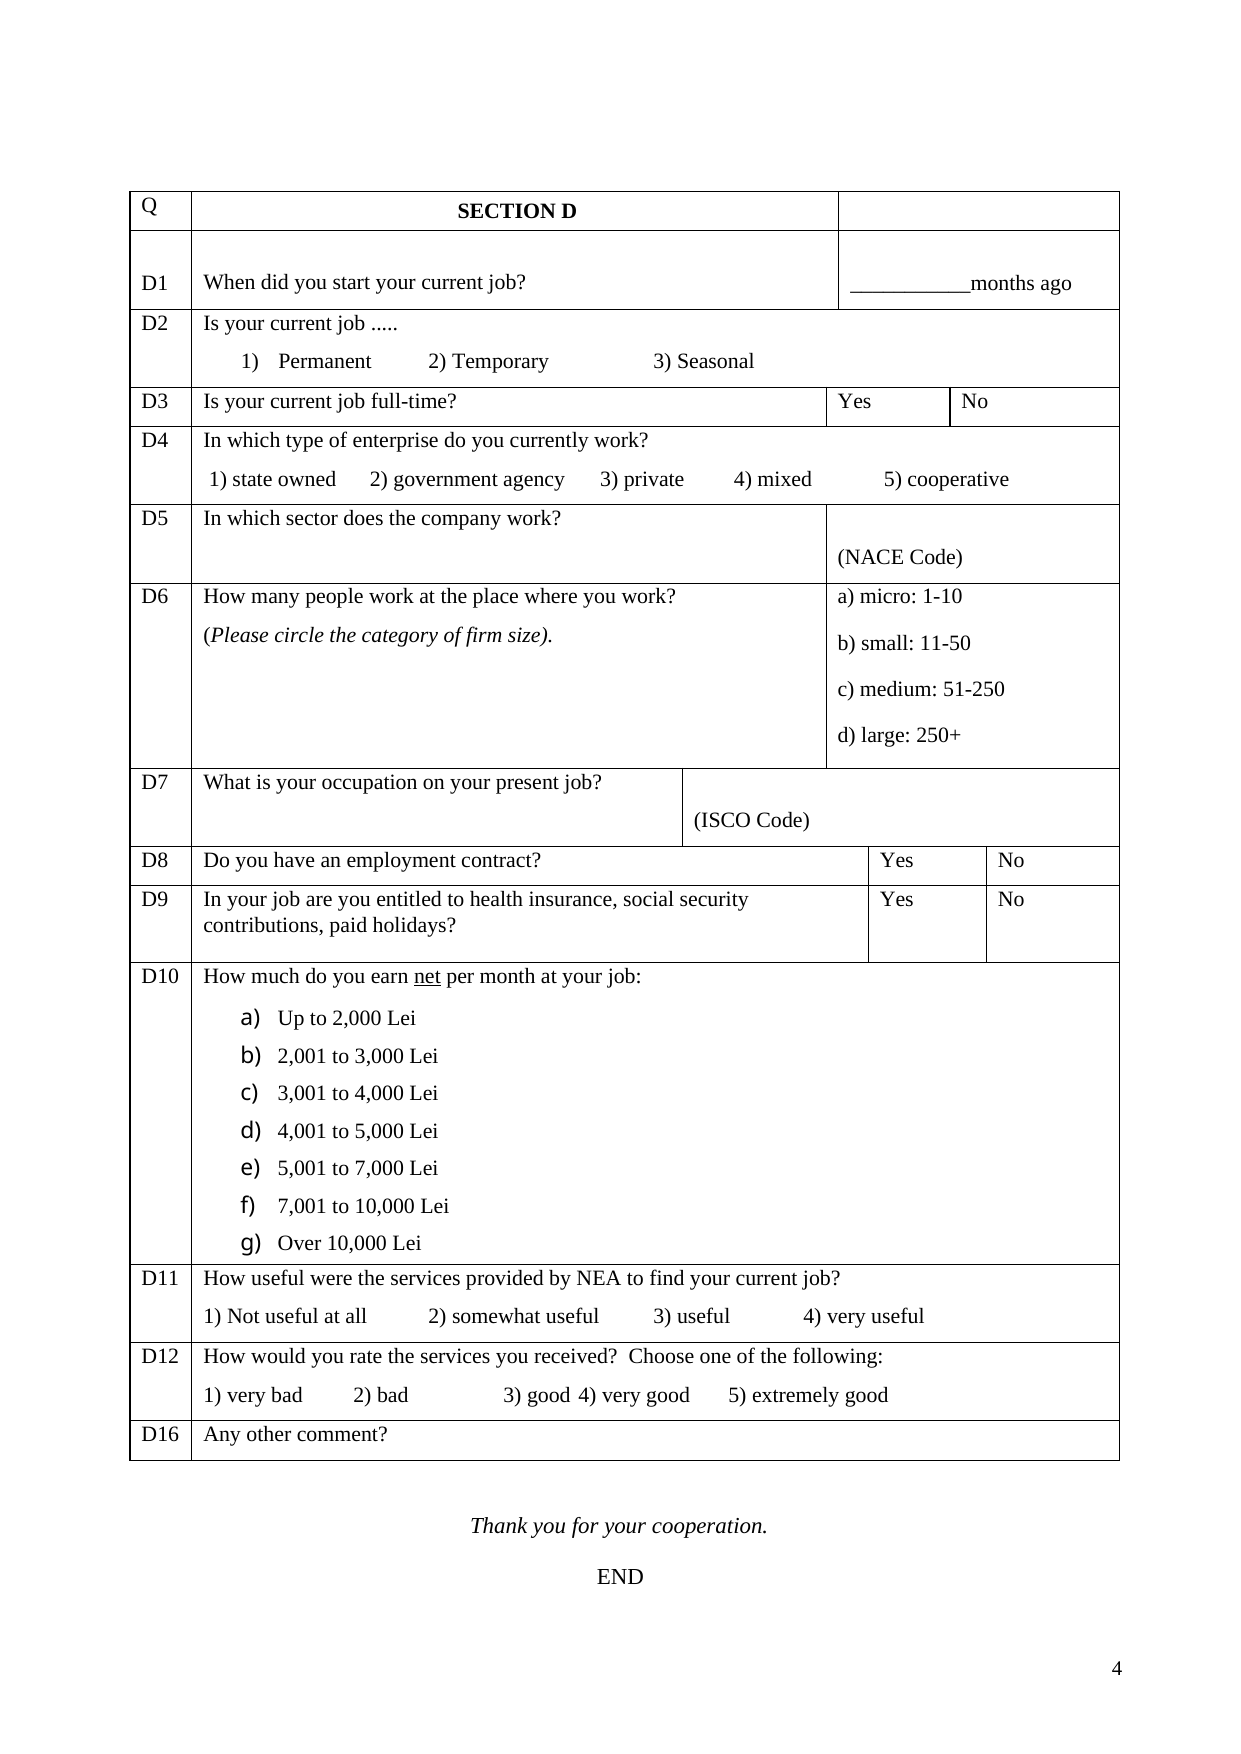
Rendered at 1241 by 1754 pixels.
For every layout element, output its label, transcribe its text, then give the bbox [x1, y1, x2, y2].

table_cell D16 [131, 1421, 191, 1460]
table_header [839, 192, 1119, 230]
table_cell a) micro: 1-10 b) small: 11-50 c) medium: 51-250 d) large: 250+ [827, 584, 1119, 768]
table_cell In which type of enterprise do you currently work? 1) state owned 2) government agency 3) private 4) mixed 5) cooperative [192, 427, 1119, 504]
table_cell D1 [131, 231, 191, 308]
table_cell D9 [131, 886, 191, 962]
text Thank you for your cooperation. [118, 1512, 1122, 1538]
table_cell D8 [131, 847, 191, 885]
table_cell D12 [131, 1343, 191, 1420]
table_cell D5 [131, 505, 191, 582]
table_cell No [951, 388, 1119, 426]
table_cell Yes [869, 847, 986, 885]
table_cell No [987, 886, 1119, 962]
table_cell Any other comment? [192, 1421, 1119, 1460]
text END [118, 1563, 1122, 1589]
table_cell D2 [131, 310, 191, 387]
table_cell How many people work at the place where you work? (Please circle the category of firm size). [192, 584, 826, 768]
table_cell (ISCO Code) [683, 769, 1119, 846]
table_cell In your job are you entitled to health insurance, social security contributions, paid holidays? [192, 886, 868, 962]
table_header Q [131, 192, 191, 230]
table_cell What is your occupation on your present job? [192, 769, 682, 846]
table_cell Is your current job ..... Permanent 2) Temporary 3) Seasonal [192, 310, 1119, 387]
table_cell Yes [827, 388, 949, 426]
table_cell In which sector does the company work? [192, 505, 826, 582]
table_header SECTION D [192, 192, 838, 230]
table_cell D3 [131, 388, 191, 426]
table_cell How would you rate the services you received? Choose one of the following: 1) very bad 2) bad 3) good 4) very good 5) extremely good [192, 1343, 1119, 1420]
table_cell How useful were the services provided by NEA to find your current job? 1) Not useful at all 2) somewhat useful 3) useful 4) very useful [192, 1265, 1119, 1342]
table_cell D7 [131, 769, 191, 846]
table_cell ___________months ago [839, 231, 1119, 308]
table_cell Is your current job full-time? [192, 388, 826, 426]
table_cell D4 [131, 427, 191, 504]
table_cell Yes [869, 886, 986, 962]
table_cell D6 [131, 584, 191, 768]
table_cell When did you start your current job? [192, 231, 838, 308]
table_cell How much do you earn net per month at your job: Up to 2,000 Lei 2,001 to 3,000 Lei 3,001 to 4,000 Lei 4,001 to 5,000 Lei 5,001 to 7,000 Lei 7,001 to 10,000 Lei Over 10,000 Lei [192, 963, 1119, 1264]
table_cell D10 [131, 963, 191, 1264]
table_cell D11 [131, 1265, 191, 1342]
table_cell Do you have an employment contract? [192, 847, 868, 885]
table_cell No [987, 847, 1119, 885]
table_cell (NACE Code) [827, 505, 1119, 582]
